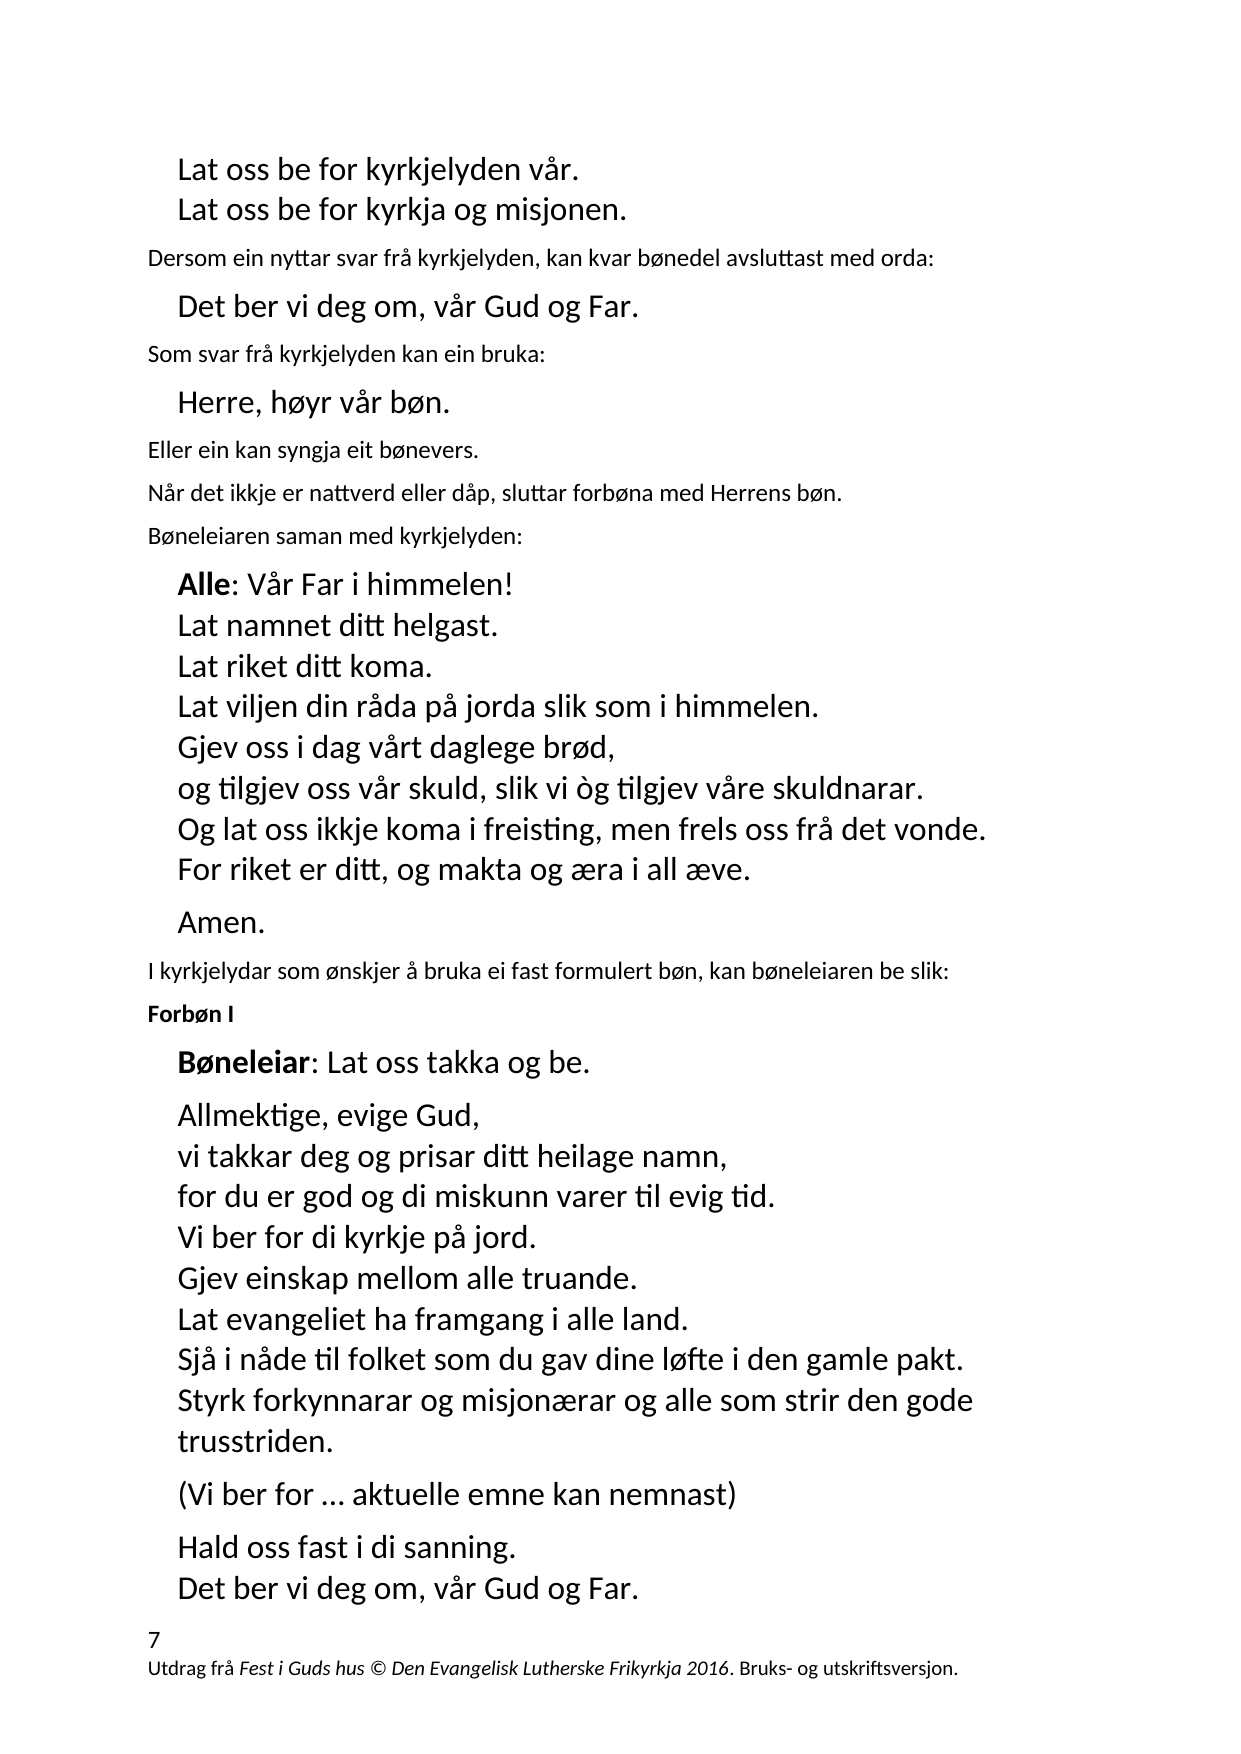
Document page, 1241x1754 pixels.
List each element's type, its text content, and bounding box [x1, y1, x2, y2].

text Herre, høyr vår bøn. [177, 381, 1092, 422]
text Eller ein kan syngja eit bønevers. [148, 434, 1092, 465]
text Bøneleiar: Lat oss takka og be. [177, 1041, 1092, 1082]
text Dersom ein nyttar svar frå kyrkjelyden, kan kvar bønedel avsluttast med orda: [148, 242, 1092, 272]
text Allmektige, evige Gud, vi takkar deg og prisar ditt heilage namn, for du er god og di miskunn varer til evig tid. Vi ber for di kyrkje på jord. Gjev einskap mellom alle truande. Lat evangeliet ha framgang i alle land. Sjå i nåde til folket som du gav dine løfte i den gamle pakt. Styrk forkynnarar og misjonærar og alle som strir den gode trusstriden. [177, 1094, 1092, 1461]
text Som svar frå kyrkjelyden kan ein bruka: [148, 338, 1092, 368]
text Alle: Vår Far i himmelen! Lat namnet ditt helgast. Lat riket ditt koma. Lat viljen din råda på jorda slik som i himmelen. Gjev oss i dag vårt daglege brød, og tilgjev oss vår skuld, slik vi òg tilgjev våre skuldnarar. Og lat oss ikkje koma i freisting, men frels oss frå det vonde. For riket er ditt, og makta og æra i all æve. [177, 563, 1092, 889]
text Bøneleiaren saman med kyrkjelyden: [148, 520, 1092, 551]
text Amen. [177, 902, 1092, 942]
text Når det ikkje er nattverd eller dåp, sluttar forbøna med Herrens bøn. [148, 477, 1092, 508]
text Hald oss fast i di sanning. Det ber vi deg om, vår Gud og Far. [177, 1526, 1092, 1608]
text (Vi ber for … aktuelle emne kan nemnast) [177, 1473, 1092, 1514]
text I kyrkjelydar som ønskjer å bruka ei fast formulert bøn, kan bøneleiaren be slik: [148, 955, 1092, 985]
text Det ber vi deg om, vår Gud og Far. [177, 285, 1092, 325]
text Lat oss be for kyrkjelyden vår. Lat oss be for kyrkja og misjonen. [177, 148, 1092, 229]
text Forbøn I [148, 998, 1092, 1028]
